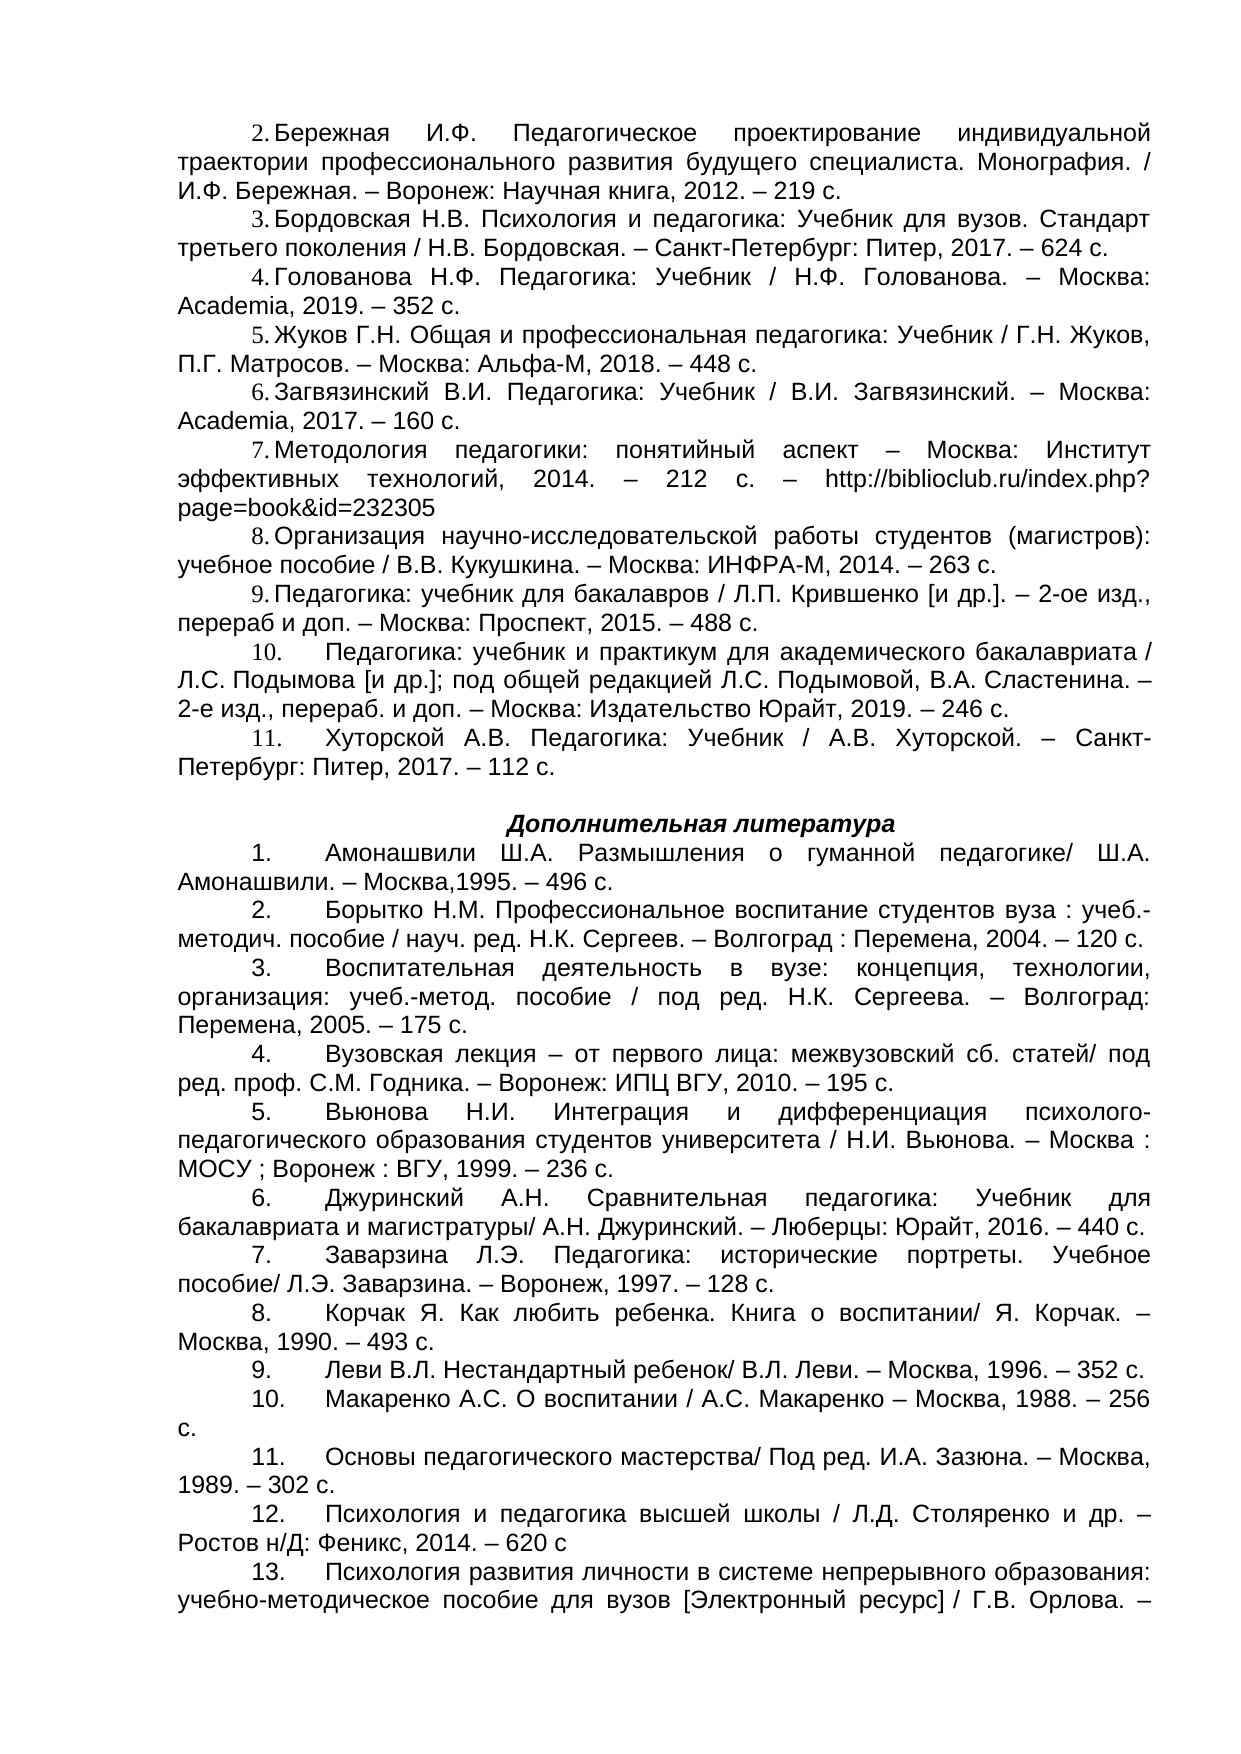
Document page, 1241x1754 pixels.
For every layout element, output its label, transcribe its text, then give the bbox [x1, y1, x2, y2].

list Голованова Н.Ф. Педагогика: Учебник / Н.Ф. Голованова. – Москва: Academia, 2019. – 352 с. [177, 262, 1152, 320]
list Леви В.Л. Нестандартный ребенок/ В.Л. Леви. – Москва, 1996. – 352 с. [177, 1355, 1152, 1384]
list Амонашвили Ш.А. Размышления о гуманной педагогике/ Ш.А. Амонашвили. – Москва,1995. – 496 с. [177, 838, 1152, 895]
list Джуринский А.Н. Сравнительная педагогика: Учебник для бакалавриата и магистратуры/ А.Н. Джуринский. – Люберцы: Юрайт, 2016. – 440 с. [177, 1183, 1152, 1240]
list Психология и педагогика высшей школы / Л.Д. Столяренко и др. – Ростов н/Д: Феникс, 2014. – 620 с [177, 1499, 1152, 1557]
list Организация научно-исследовательской работы студентов (магистров): учебное пособие / В.В. Кукушкина. – Москва: ИНФРА-М, 2014. – 263 с. [177, 521, 1152, 579]
list Педагогика: учебник для бакалавров / Л.П. Крившенко [и др.]. – 2-ое изд., перераб и доп. – Москва: Проспект, 2015. – 488 с. [177, 579, 1152, 636]
list Бордовская Н.В. Психология и педагогика: Учебник для вузов. Стандарт третьего поколения / Н.В. Бордовская. – Санкт-Петербург: Питер, 2017. – 624 с. [177, 204, 1152, 262]
list Хуторской А.В. Педагогика: Учебник / А.В. Хуторской. – Санкт-Петербург: Питер, 2017. – 112 с. [177, 723, 1152, 780]
list Вузовская лекция – от первого лица: межвузовский сб. статей/ под ред. проф. С.М. Годника. – Воронеж: ИПЦ ВГУ, 2010. – 195 с. [177, 1039, 1152, 1097]
list Воспитательная деятельность в вузе: концепция, технологии, организация: учеб.-метод. пособие / под ред. Н.К. Сергеева. – Волгоград: Перемена, 2005. – 175 с. [177, 953, 1152, 1039]
list Корчак Я. Как любить ребенка. Книга о воспитании/ Я. Корчак. – Москва, 1990. – 493 с. [177, 1298, 1152, 1355]
list Педагогика: учебник и практикум для академического бакалавриата / Л.С. Подымова [и др.]; под общей редакцией Л.С. Подымовой, В.А. Сластенина. – 2-е изд., перераб. и доп. – Москва: Издательство Юрайт, 2019. – 246 с. [177, 636, 1152, 723]
list Вьюнова Н.И. Интеграция и дифференциация психолого-педагогического образования студентов университета / Н.И. Вьюнова. – Москва : МОСУ ; Воронеж : ВГУ, 1999. – 236 с. [177, 1097, 1152, 1183]
list Жуков Г.Н. Общая и профессиональная педагогика: Учебник / Г.Н. Жуков, П.Г. Матросов. – Москва: Альфа-М, 2018. – 448 с. [177, 320, 1152, 377]
list Загвязинский В.И. Педагогика: Учебник / В.И. Загвязинский. – Москва: Academia, 2017. – 160 с. [177, 377, 1152, 435]
text Дополнительная литература [177, 809, 1152, 838]
list Борытко Н.М. Профессиональное воспитание студентов вуза : учеб.-методич. пособие / науч. ред. Н.К. Сергеев. – Волгоград : Перемена, 2004. – 120 с. [177, 895, 1152, 953]
list Методология педагогики: понятийный аспект – Москва: Институт эффективных технологий, 2014. – 212 с. – http://biblioclub.ru/index.php?page=book&id=232305 [177, 435, 1152, 521]
list Заварзина Л.Э. Педагогика: исторические портреты. Учебное пособие/ Л.Э. Заварзина. – Воронеж, 1997. – 128 с. [177, 1240, 1152, 1298]
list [177, 1557, 1152, 1614]
list Макаренко А.С. О воспитании / А.С. Макаренко – Москва, 1988. – 256 с. [177, 1384, 1152, 1442]
list Основы педагогического мастерства/ Под ред. И.А. Зазюна. – Москва, 1989. – 302 с. [177, 1442, 1152, 1499]
list Бережная И.Ф. Педагогическое проектирование индивидуальной траектории профессионального развития будущего специалиста. Монография. / И.Ф. Бережная. – Воронеж: Научная книга, 2012. – 219 с. [177, 118, 1152, 204]
